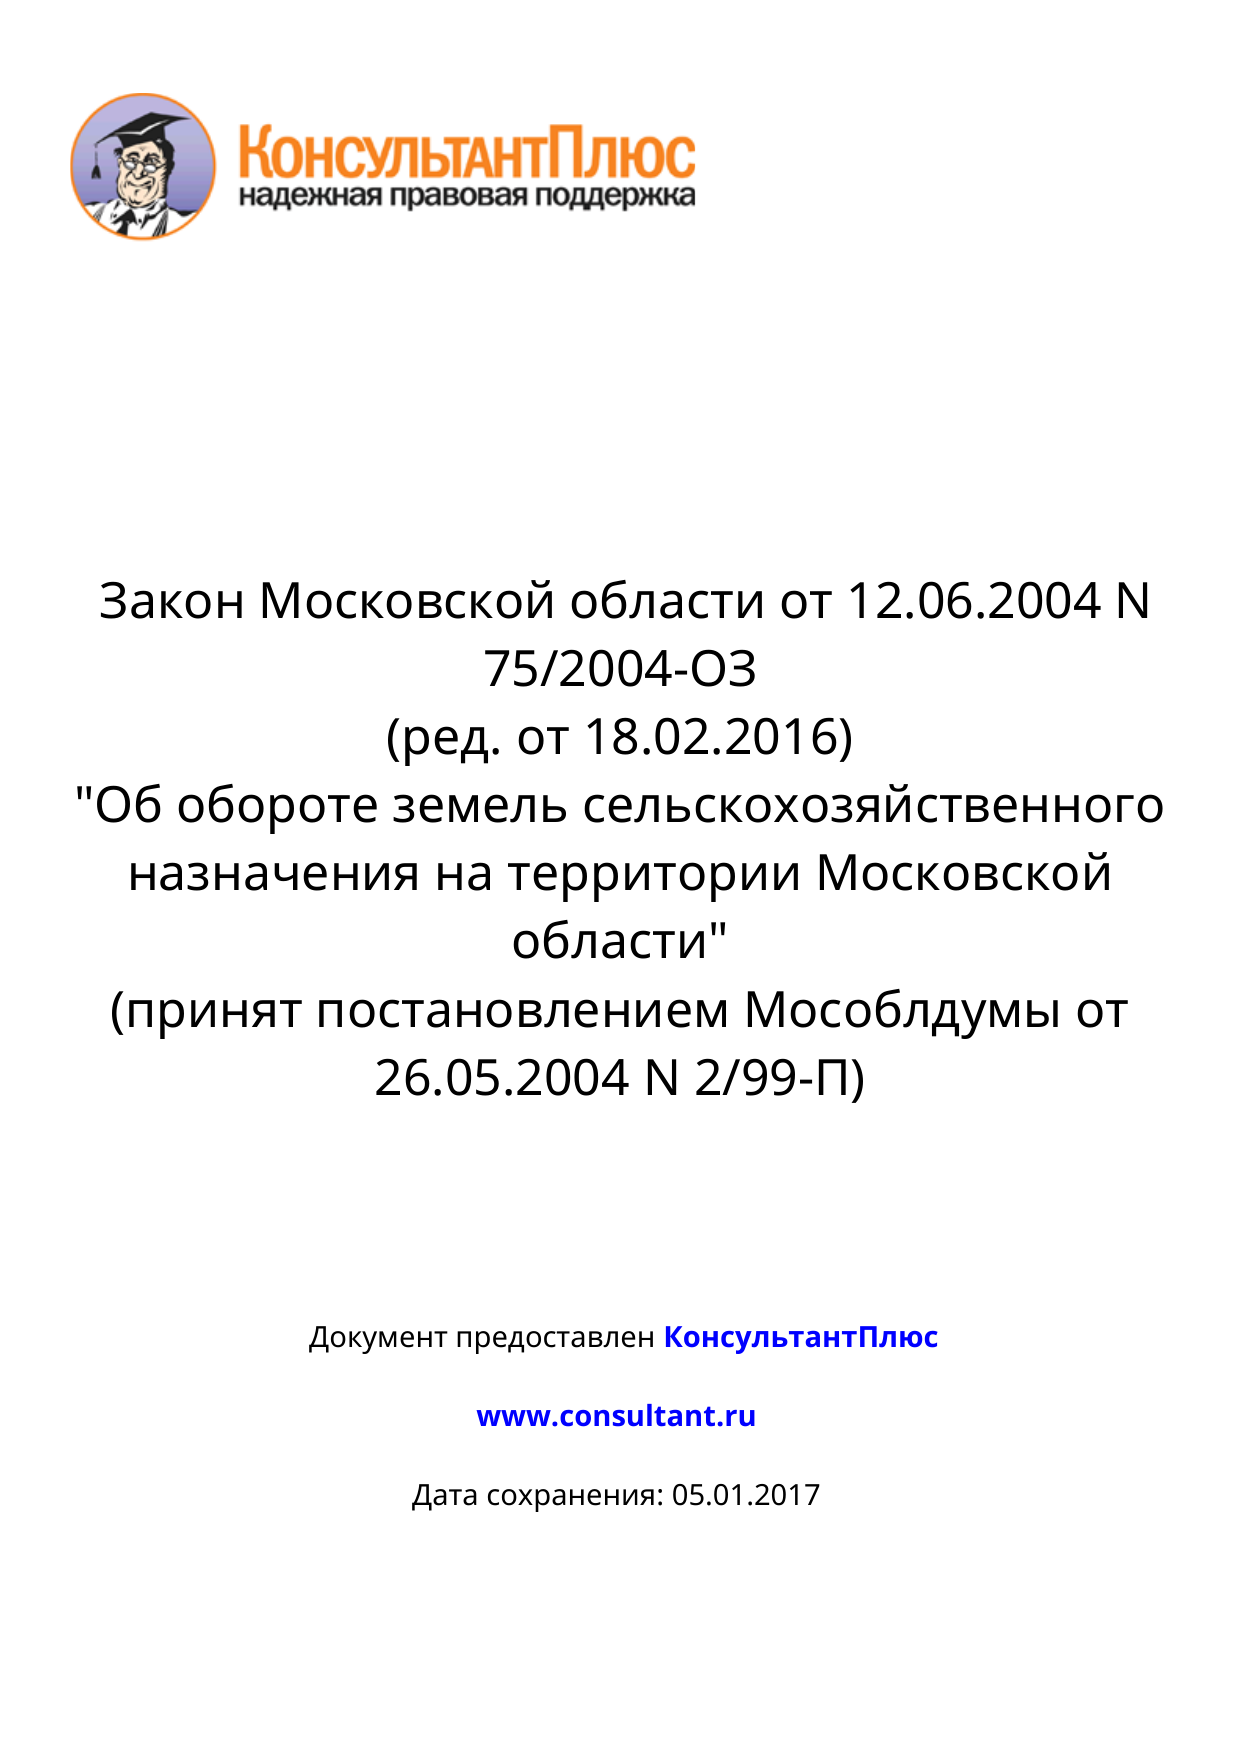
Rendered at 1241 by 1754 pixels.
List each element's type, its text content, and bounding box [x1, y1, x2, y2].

picture [70, 93, 696, 243]
table_cell Закон Московской области от 12.06.2004 N 75/2004-ОЗ (ред. от 18.02.2016) "Об обороте земель сельскохозяйственного назначения на территории Московской области" (принят постановлением Мособлдумы от 26.05.2004 N 2/99-П) [62, 403, 1178, 1272]
table_header [62, 88, 1178, 403]
table_cell Документ предоставлен КонсультантПлюс www.consultant.ru Дата сохранения: 05.01.2017 [62, 1272, 1178, 1587]
